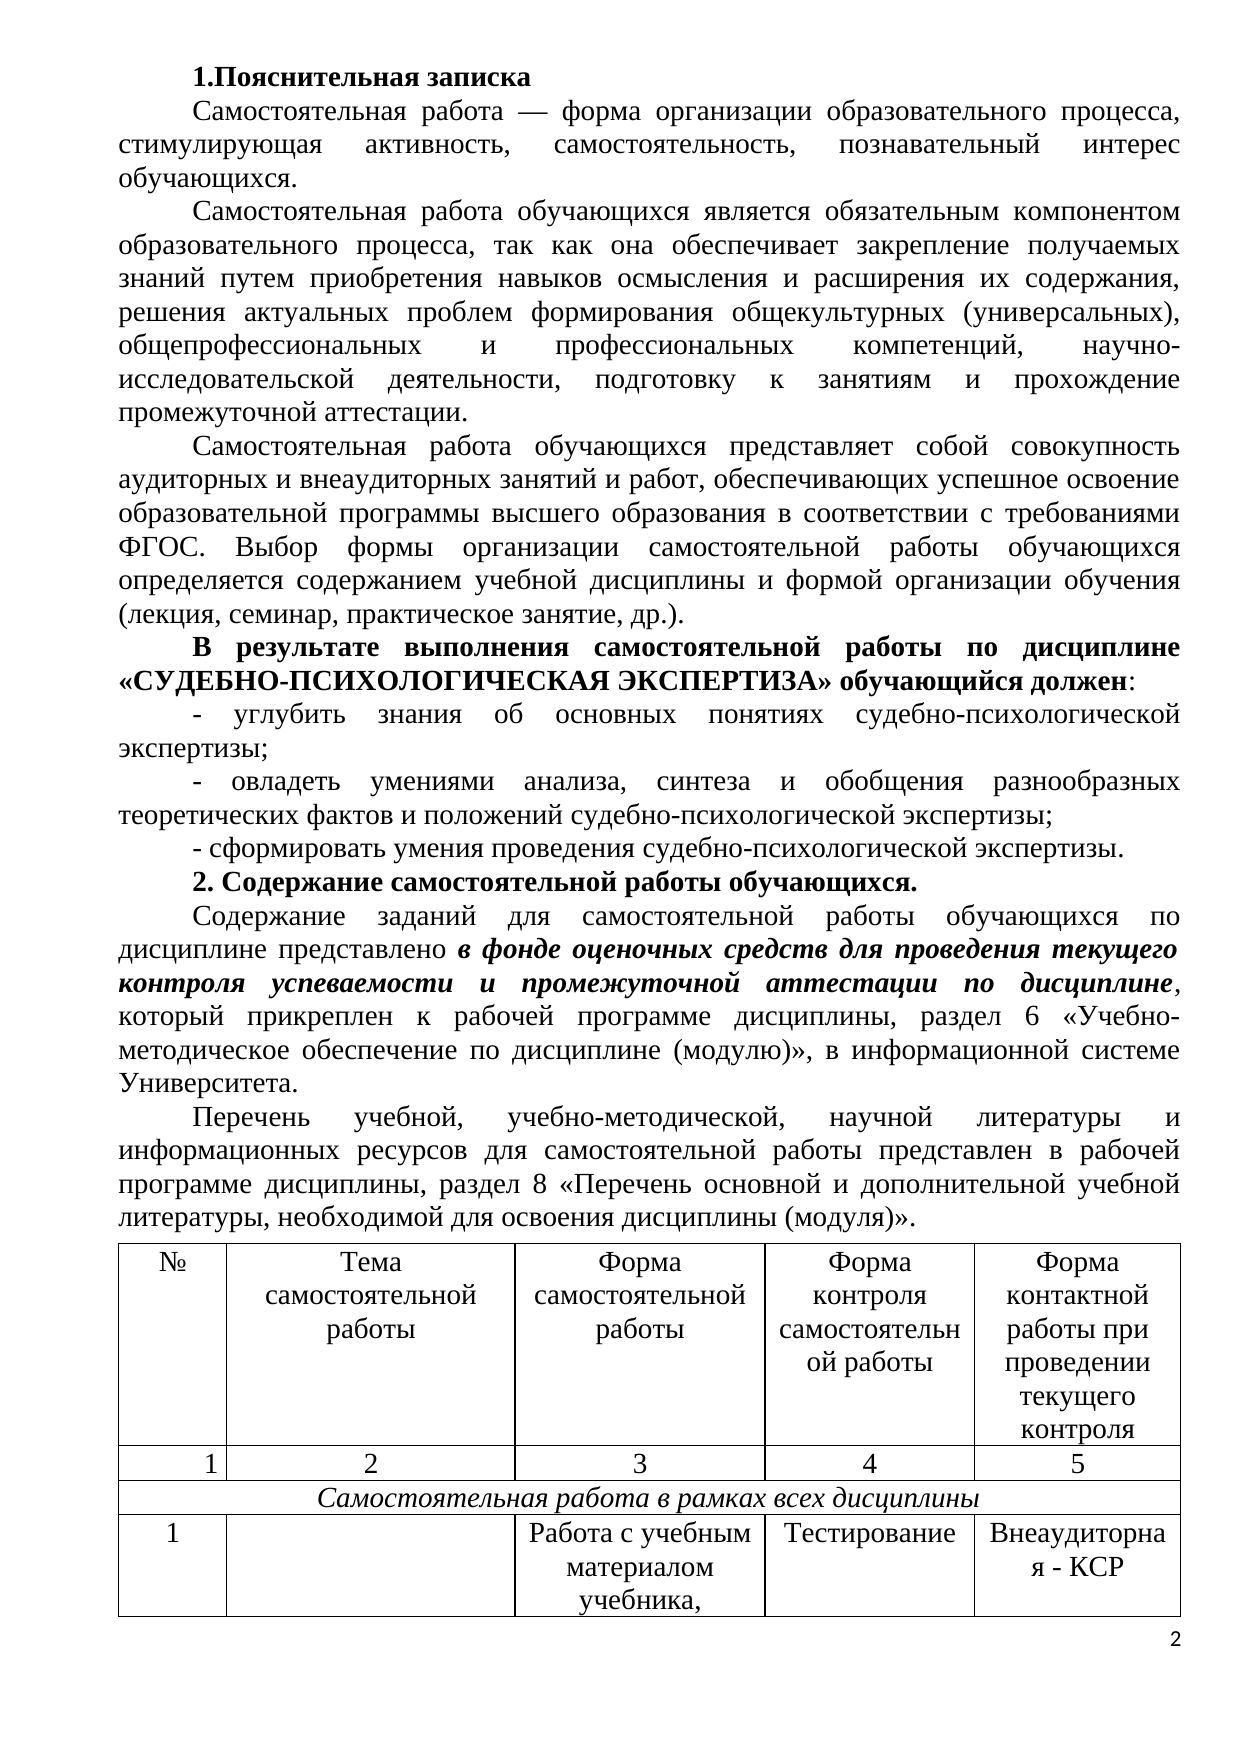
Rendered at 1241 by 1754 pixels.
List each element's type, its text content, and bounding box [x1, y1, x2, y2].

text - углубить знания об основных понятиях судебно-психологической экспертизы; [118, 696, 1181, 763]
text Перечень учебной, учебно-методической, научной литературы и информационных ресурсов для самостоятельной работы представлен в рабочей программе дисциплины, раздел 8 «Перечень основной и дополнительной учебной литературы, необходимой для освоения дисциплины (модуля)». [118, 1099, 1181, 1233]
text - овладеть умениями анализа, синтеза и обобщения разнообразных теоретических фактов и положений судебно-психологической экспертизы; [118, 763, 1181, 831]
table_cell 4 [766, 1446, 974, 1479]
table_header Форма контактной работы при проведении текущего контроля [975, 1244, 1180, 1445]
text Самостоятельная работа обучающихся является обязательным компонентом образовательного процесса, так как она обеспечивает закрепление получаемых знаний путем приобретения навыков осмысления и расширения их содержания, решения актуальных проблем формирования общекультурных (универсальных), общепрофессиональных и профессиональных компетенций, научно-исследовательской деятельности, подготовку к занятиям и прохождение промежуточной аттестации. [118, 193, 1181, 428]
text 2. Содержание самостоятельной работы обучающихся. [118, 864, 1181, 898]
text В результате выполнения самостоятельной работы по дисциплине «СУДЕБНО-ПСИХОЛОГИЧЕСКАЯ ЭКСПЕРТИЗА» обучающийся должен: [118, 629, 1181, 696]
table_cell 3 [516, 1446, 764, 1479]
table_cell Самостоятельная работа в рамках всех дисциплины [119, 1481, 1180, 1514]
table_cell Внеаудиторная - КСР [975, 1515, 1180, 1616]
table_cell 5 [975, 1446, 1180, 1479]
text - сформировать умения проведения судебно-психологической экспертизы. [118, 831, 1181, 864]
table_header Форма контроля самостоятельной работы [766, 1244, 974, 1445]
text Самостоятельная работа обучающихся представляет собой совокупность аудиторных и внеаудиторных занятий и работ, обеспечивающих успешное освоение образовательной программы высшего образования в соответствии с требованиями ФГОС. Выбор формы организации самостоятельной работы обучающихся определяется содержанием учебной дисциплины и формой организации обучения (лекция, семинар, практическое занятие, др.). [118, 428, 1181, 629]
text Содержание заданий для самостоятельной работы обучающихся по дисциплине представлено в фонде оценочных средств для проведения текущего контроля успеваемости и промежуточной аттестации по дисциплине, который прикреплен к рабочей программе дисциплины, раздел 6 «Учебно-методическое обеспечение по дисциплине (модулю)», в информационной системе Университета. [118, 898, 1181, 1099]
table_header Тема самостоятельной работы [227, 1244, 514, 1445]
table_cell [516, 1515, 764, 1616]
table_cell Тестирование [766, 1515, 974, 1616]
table_cell 1 [119, 1515, 226, 1616]
table_cell [227, 1515, 514, 1616]
table_cell 2 [227, 1446, 514, 1479]
text Самостоятельная работа — форма организации образовательного процесса, стимулирующая активность, самостоятельность, познавательный интерес обучающихся. [118, 93, 1181, 193]
table_header № [119, 1244, 226, 1445]
table_cell 1 [119, 1446, 226, 1479]
table_header Форма самостоятельной работы [516, 1244, 764, 1445]
text 1.Пояснительная записка [118, 59, 1181, 93]
